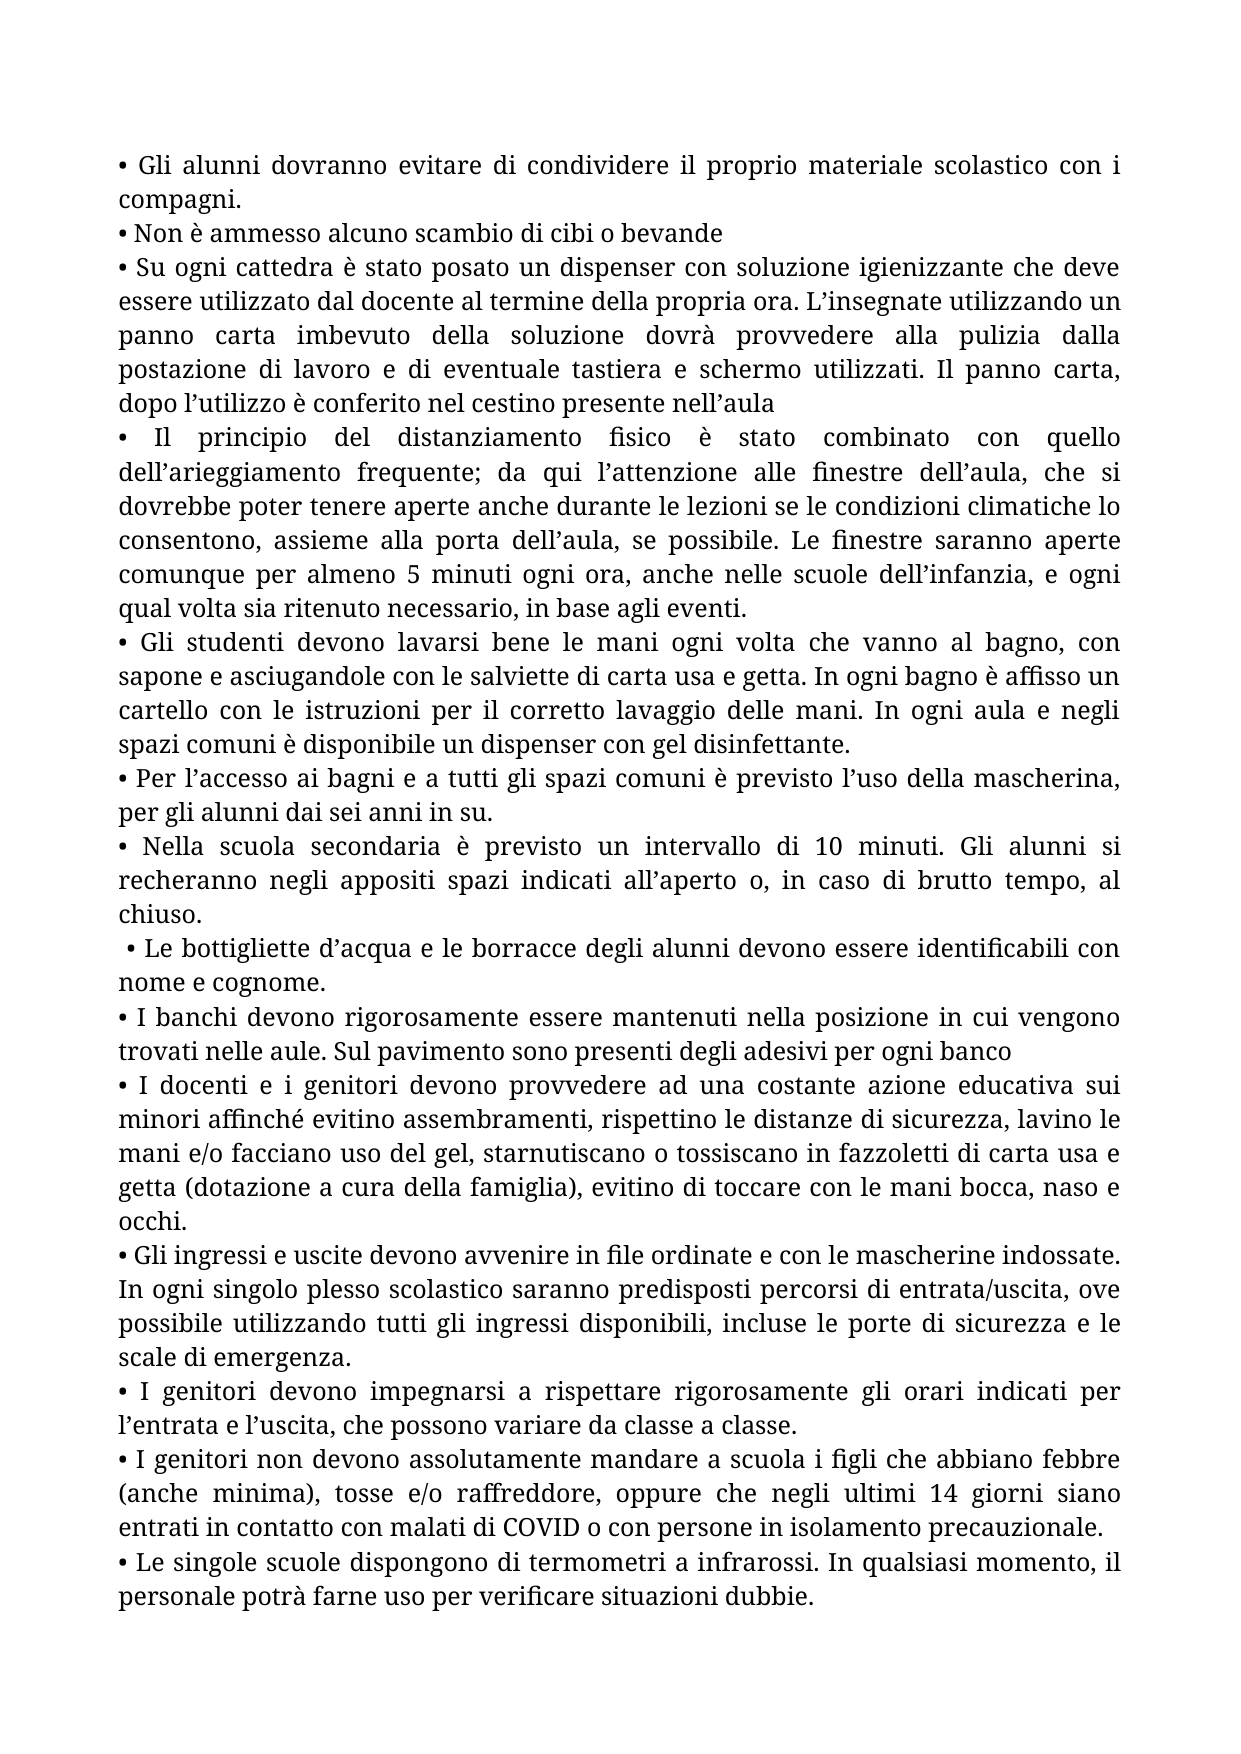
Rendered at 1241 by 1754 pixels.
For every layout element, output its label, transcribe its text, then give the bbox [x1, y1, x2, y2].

text • I genitori non devono assolutamente mandare a scuola i figli che abbiano febbre (anche minima), tosse e/o raffreddore, oppure che negli ultimi 14 giorni siano entrati in contatto con malati di COVID o con persone in isolamento precauzionale. [118, 1442, 1122, 1544]
text • Le bottigliette d’acqua e le borracce degli alunni devono essere identificabili con nome e cognome. [118, 931, 1122, 999]
text • I banchi devono rigorosamente essere mantenuti nella posizione in cui vengono trovati nelle aule. Sul pavimento sono presenti degli adesivi per ogni banco [118, 999, 1122, 1067]
text • I docenti e i genitori devono provvedere ad una costante azione educativa sui minori affinché evitino assembramenti, rispettino le distanze di sicurezza, lavino le mani e/o facciano uso del gel, starnutiscano o tossiscano in fazzoletti di carta usa e getta (dotazione a cura della famiglia), evitino di toccare con le mani bocca, naso e occhi. [118, 1067, 1122, 1238]
text • Non è ammesso alcuno scambio di cibi o bevande [118, 216, 1122, 250]
text • Gli studenti devono lavarsi bene le mani ogni volta che vanno al bagno, con sapone e asciugandole con le salviette di carta usa e getta. In ogni bagno è affisso un cartello con le istruzioni per il corretto lavaggio delle mani. In ogni aula e negli spazi comuni è disponibile un dispenser con gel disinfettante. [118, 624, 1122, 761]
text • Nella scuola secondaria è previsto un intervallo di 10 minuti. Gli alunni si recheranno negli appositi spazi indicati all’aperto o, in caso di brutto tempo, al chiuso. [118, 829, 1122, 931]
text • I genitori devono impegnarsi a rispettare rigorosamente gli orari indicati per l’entrata e l’uscita, che possono variare da classe a classe. [118, 1374, 1122, 1442]
text • Su ogni cattedra è stato posato un dispenser con soluzione igienizzante che deve essere utilizzato dal docente al termine della propria ora. L’insegnate utilizzando un panno carta imbevuto della soluzione dovrà provvedere alla pulizia dalla postazione di lavoro e di eventuale tastiera e schermo utilizzati. Il panno carta, dopo l’utilizzo è conferito nel cestino presente nell’aula [118, 250, 1122, 420]
text • Le singole scuole dispongono di termometri a infrarossi. In qualsiasi momento, il personale potrà farne uso per verificare situazioni dubbie. [118, 1544, 1122, 1612]
text • Gli alunni dovranno evitare di condividere il proprio materiale scolastico con i compagni. [118, 148, 1122, 216]
text • Per l’accesso ai bagni e a tutti gli spazi comuni è previsto l’uso della mascherina, per gli alunni dai sei anni in su. [118, 761, 1122, 829]
text • Il principio del distanziamento fisico è stato combinato con quello dell’arieggiamento frequente; da qui l’attenzione alle finestre dell’aula, che si dovrebbe poter tenere aperte anche durante le lezioni se le condizioni climatiche lo consentono, assieme alla porta dell’aula, se possibile. Le finestre saranno aperte comunque per almeno 5 minuti ogni ora, anche nelle scuole dell’infanzia, e ogni qual volta sia ritenuto necessario, in base agli eventi. [118, 420, 1122, 624]
text • Gli ingressi e uscite devono avvenire in file ordinate e con le mascherine indossate. In ogni singolo plesso scolastico saranno predisposti percorsi di entrata/uscita, ove possibile utilizzando tutti gli ingressi disponibili, incluse le porte di sicurezza e le scale di emergenza. [118, 1238, 1122, 1374]
